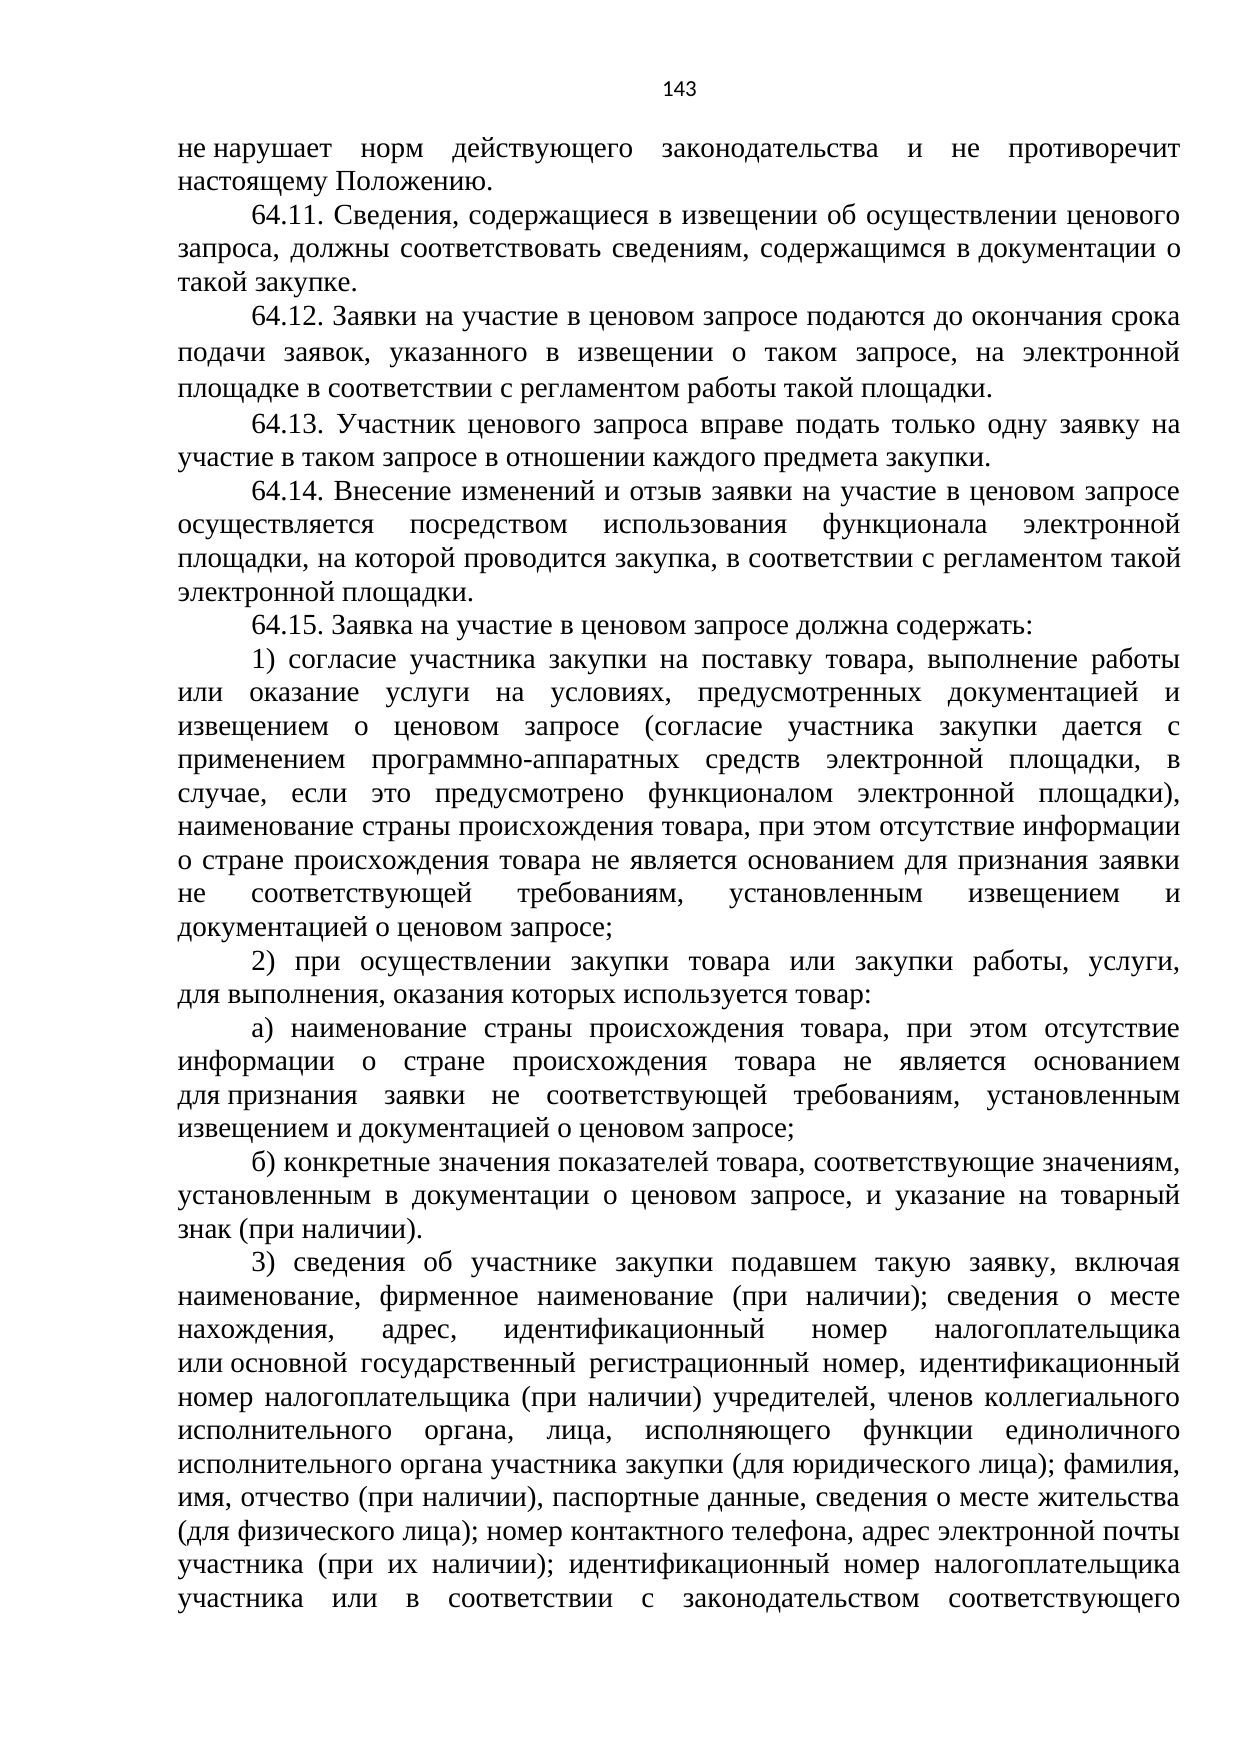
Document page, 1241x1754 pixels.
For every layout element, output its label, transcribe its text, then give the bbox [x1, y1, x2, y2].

text 64.13. Участник ценового запроса вправе подать только одну заявку на участие в таком запросе в отношении каждого предмета закупки. [177, 406, 1181, 473]
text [177, 1244, 1181, 1613]
text 64.14. Внесение изменений и отзыв заявки на участие в ценовом запросе осуществляется посредством использования функционала электронной площадки, на которой проводится закупка, в соответствии с регламентом такой электронной площадки. [177, 473, 1181, 607]
text 64.11. Сведения, содержащиеся в извещении об осуществлении ценового запроса, должны соответствовать сведениям, содержащимся в документации о такой закупке. [177, 197, 1181, 298]
text 64.12. Заявки на участие в ценовом запросе подаются до окончания срока подачи заявок, указанного в извещении о таком запросе, на электронной площадке в соответствии с регламентом работы такой площадки. [177, 298, 1181, 403]
text 2) при осуществлении закупки товара или закупки работы, услуги, для выполнения, оказания которых используется товар: [177, 943, 1181, 1010]
text 1) согласие участника закупки на поставку товара, выполнение работы или оказание услуги на условиях, предусмотренных документацией и извещением о ценовом запросе (согласие участника закупки дается с применением программно-аппаратных средств электронной площадки, в случае, если это предусмотрено функционалом электронной площадки), наименование страны происхождения товара, при этом отсутствие информации о стране происхождения товара не является основанием для признания заявки не соответствующей требованиям, установленным извещением и документацией о ценовом запросе; [177, 641, 1181, 943]
text а) наименование страны происхождения товара, при этом отсутствие информации о стране происхождения товара не является основанием для признания заявки не соответствующей требованиям, установленным извещением и документацией о ценовом запросе; [177, 1010, 1181, 1144]
text б) конкретные значения показателей товара, соответствующие значениям, установленным в документации о ценовом запросе, и указание на товарный знак (при наличии). [177, 1144, 1181, 1244]
text 64.15. Заявка на участие в ценовом запросе должна содержать: [177, 607, 1181, 641]
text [177, 130, 1181, 197]
